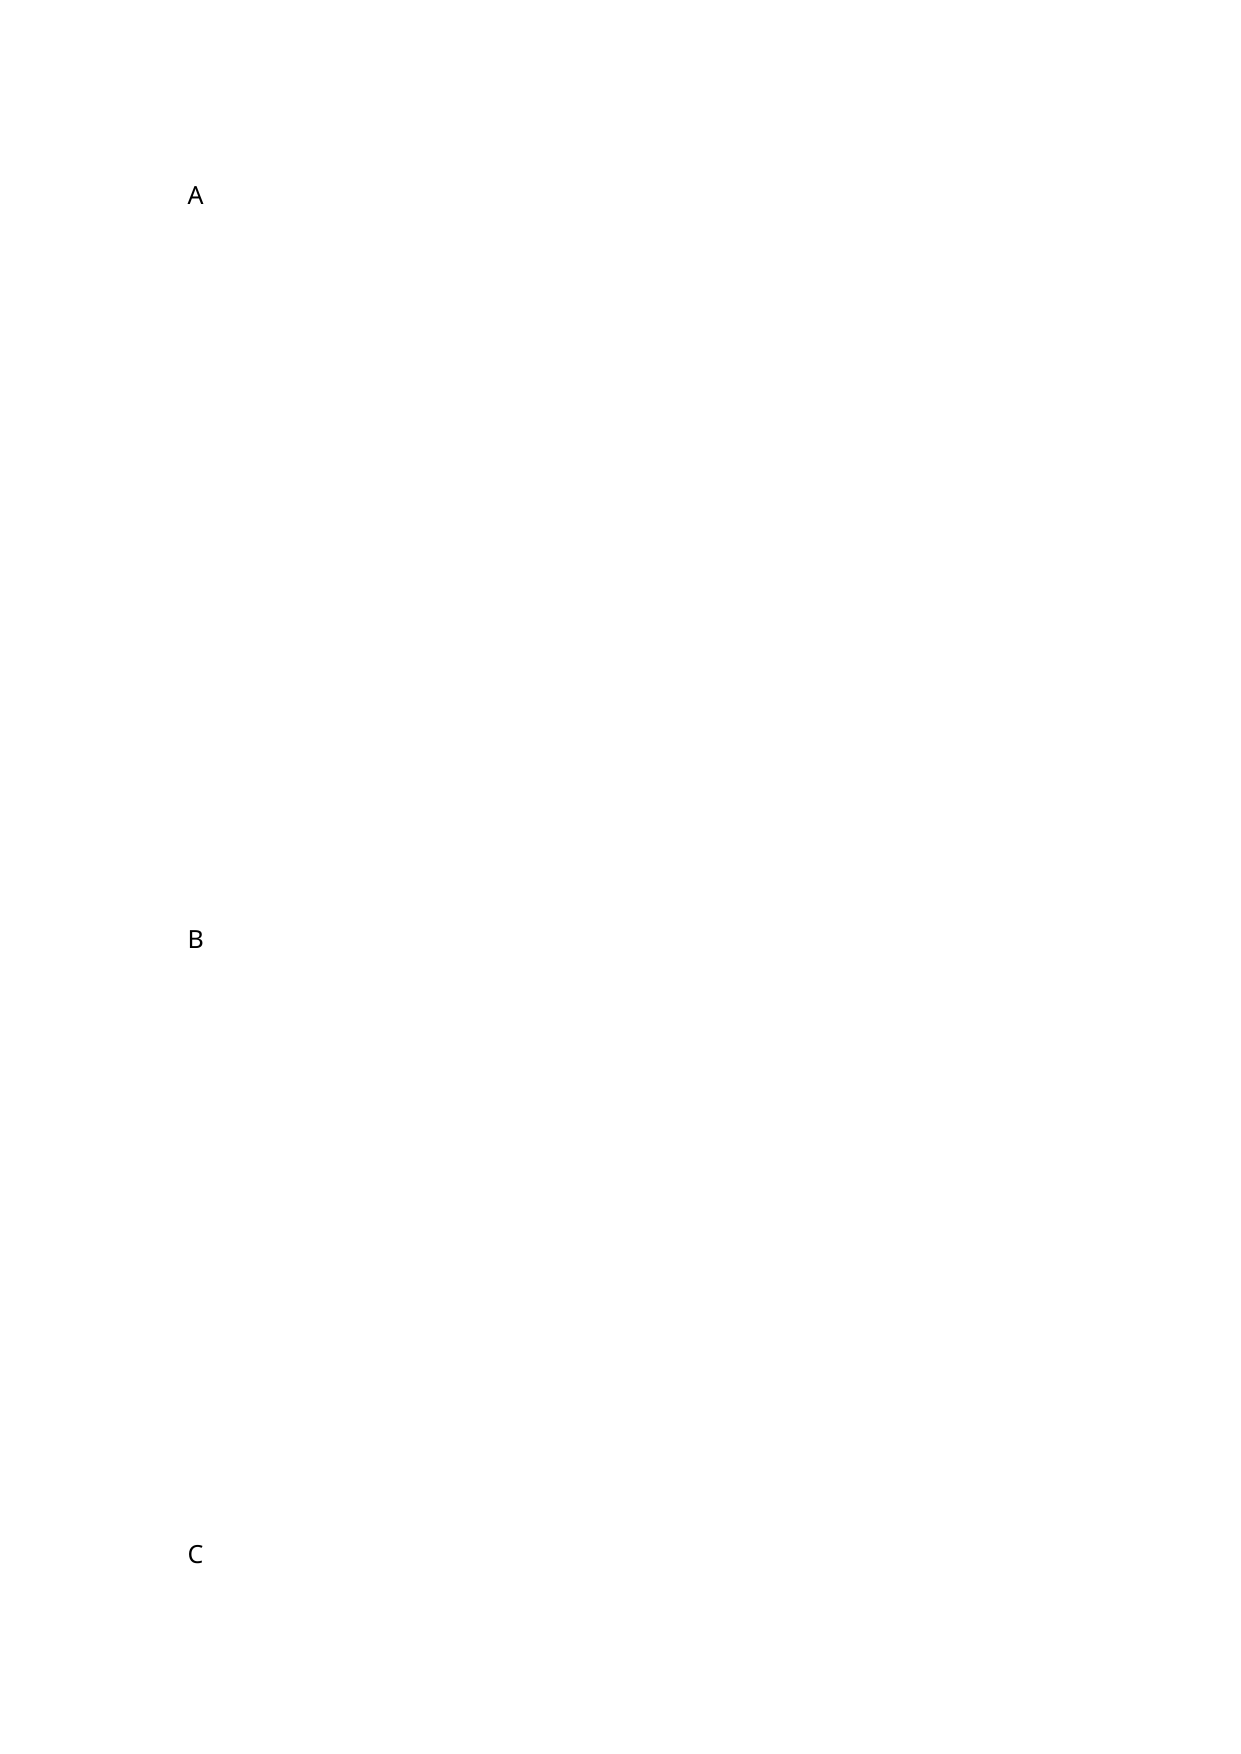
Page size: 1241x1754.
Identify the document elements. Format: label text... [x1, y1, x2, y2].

text A [187, 162, 1053, 227]
text B [187, 907, 1053, 972]
text C [187, 1521, 1053, 1586]
